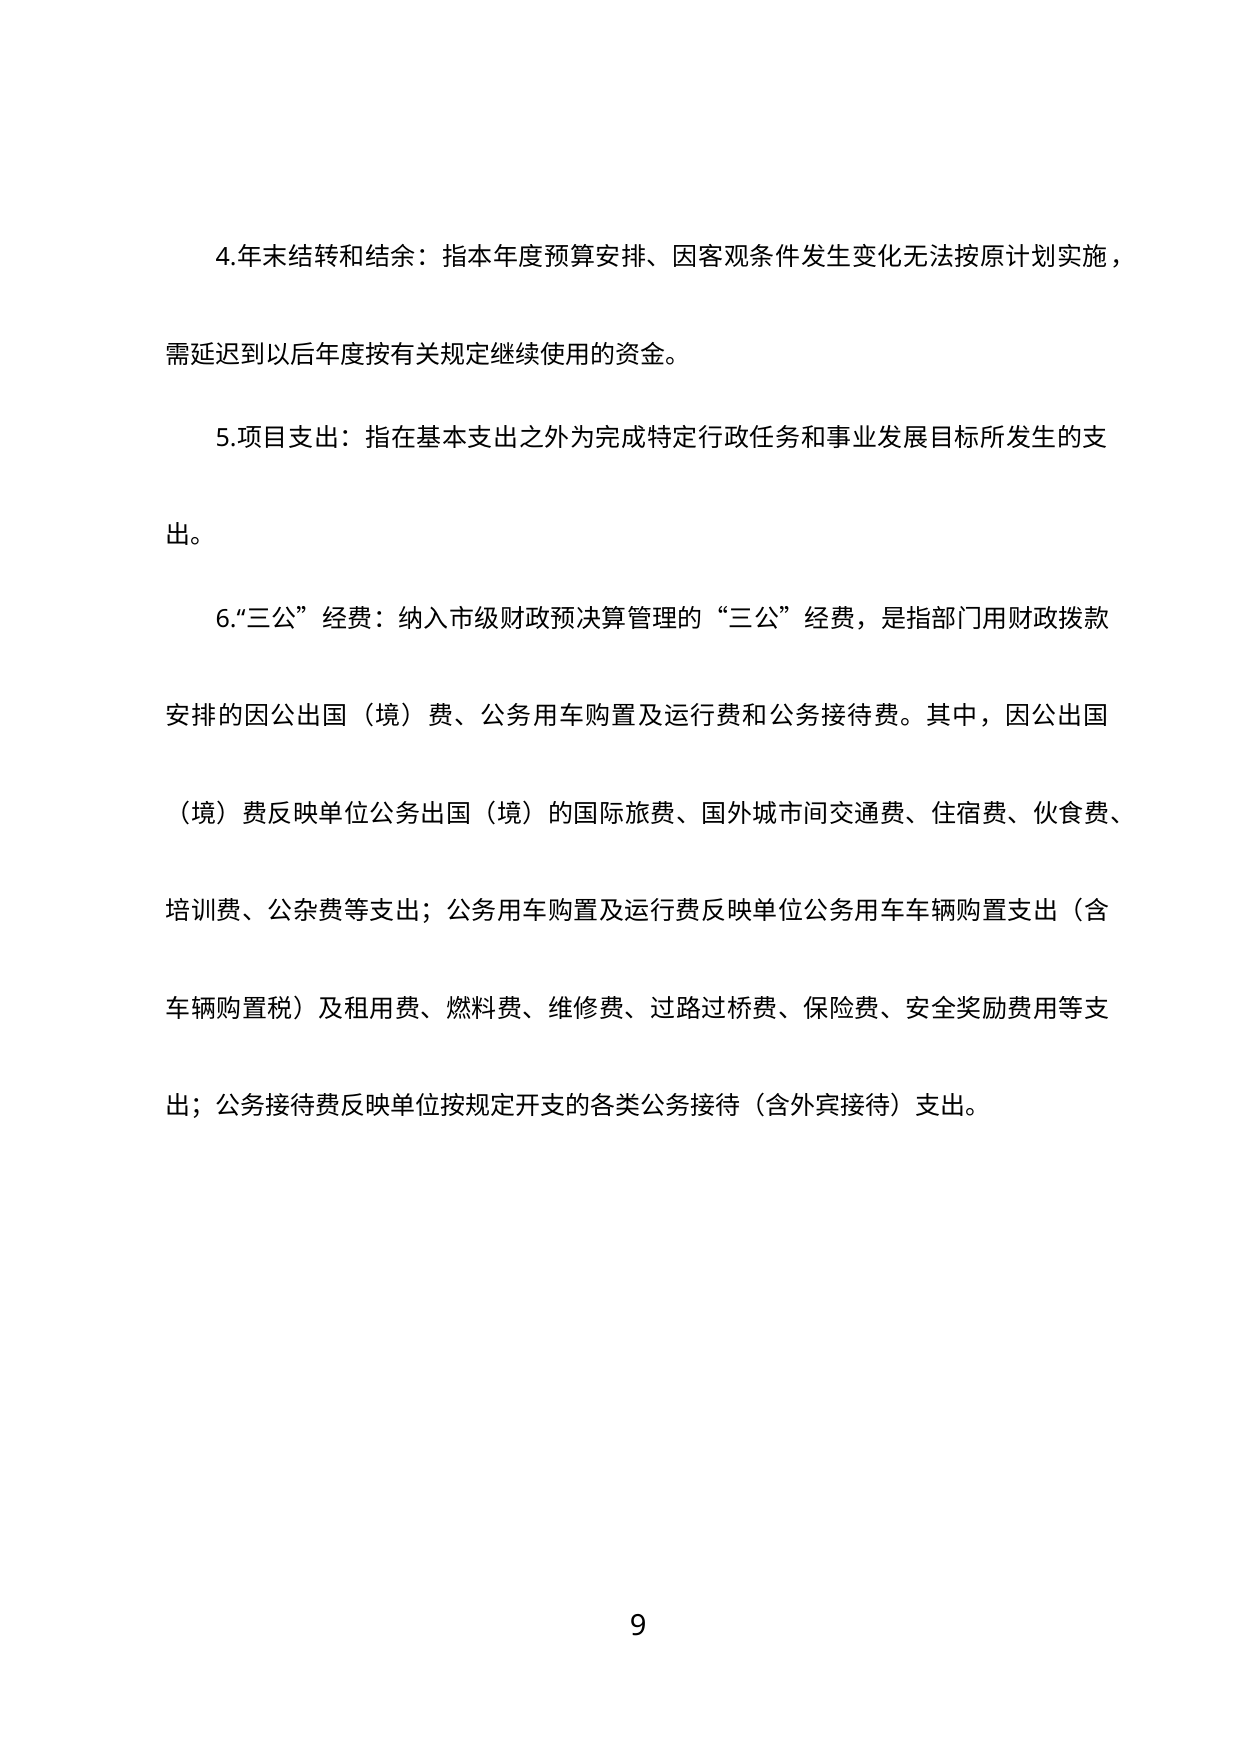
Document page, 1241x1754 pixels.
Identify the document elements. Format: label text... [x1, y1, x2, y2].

text 5.项目支出：指在基本支出之外为完成特定行政任务和事业发展目标所发生的支出。 [165, 403, 1110, 566]
text 6.“三公”经费：纳入市级财政预决算管理的“三公”经费，是指部门用财政拨款安排的因公出国（境）费、公务用车购置及运行费和公务接待费。其中，因公出国（境）费反映单位公务出国（境）的国际旅费、国外城市间交通费、住宿费、伙食费、培训费、公杂费等支出；公务用车购置及运行费反映单位公务用车车辆购置支出（含车辆购置税）及租用费、燃料费、维修费、过路过桥费、保险费、安全奖励费用等支出；公务接待费反映单位按规定开支的各类公务接待（含外宾接待）支出。 [165, 584, 1110, 1136]
text 4.年末结转和结余：指本年度预算安排、因客观条件发生变化无法按原计划实施，需延迟到以后年度按有关规定继续使用的资金。 [165, 222, 1110, 385]
